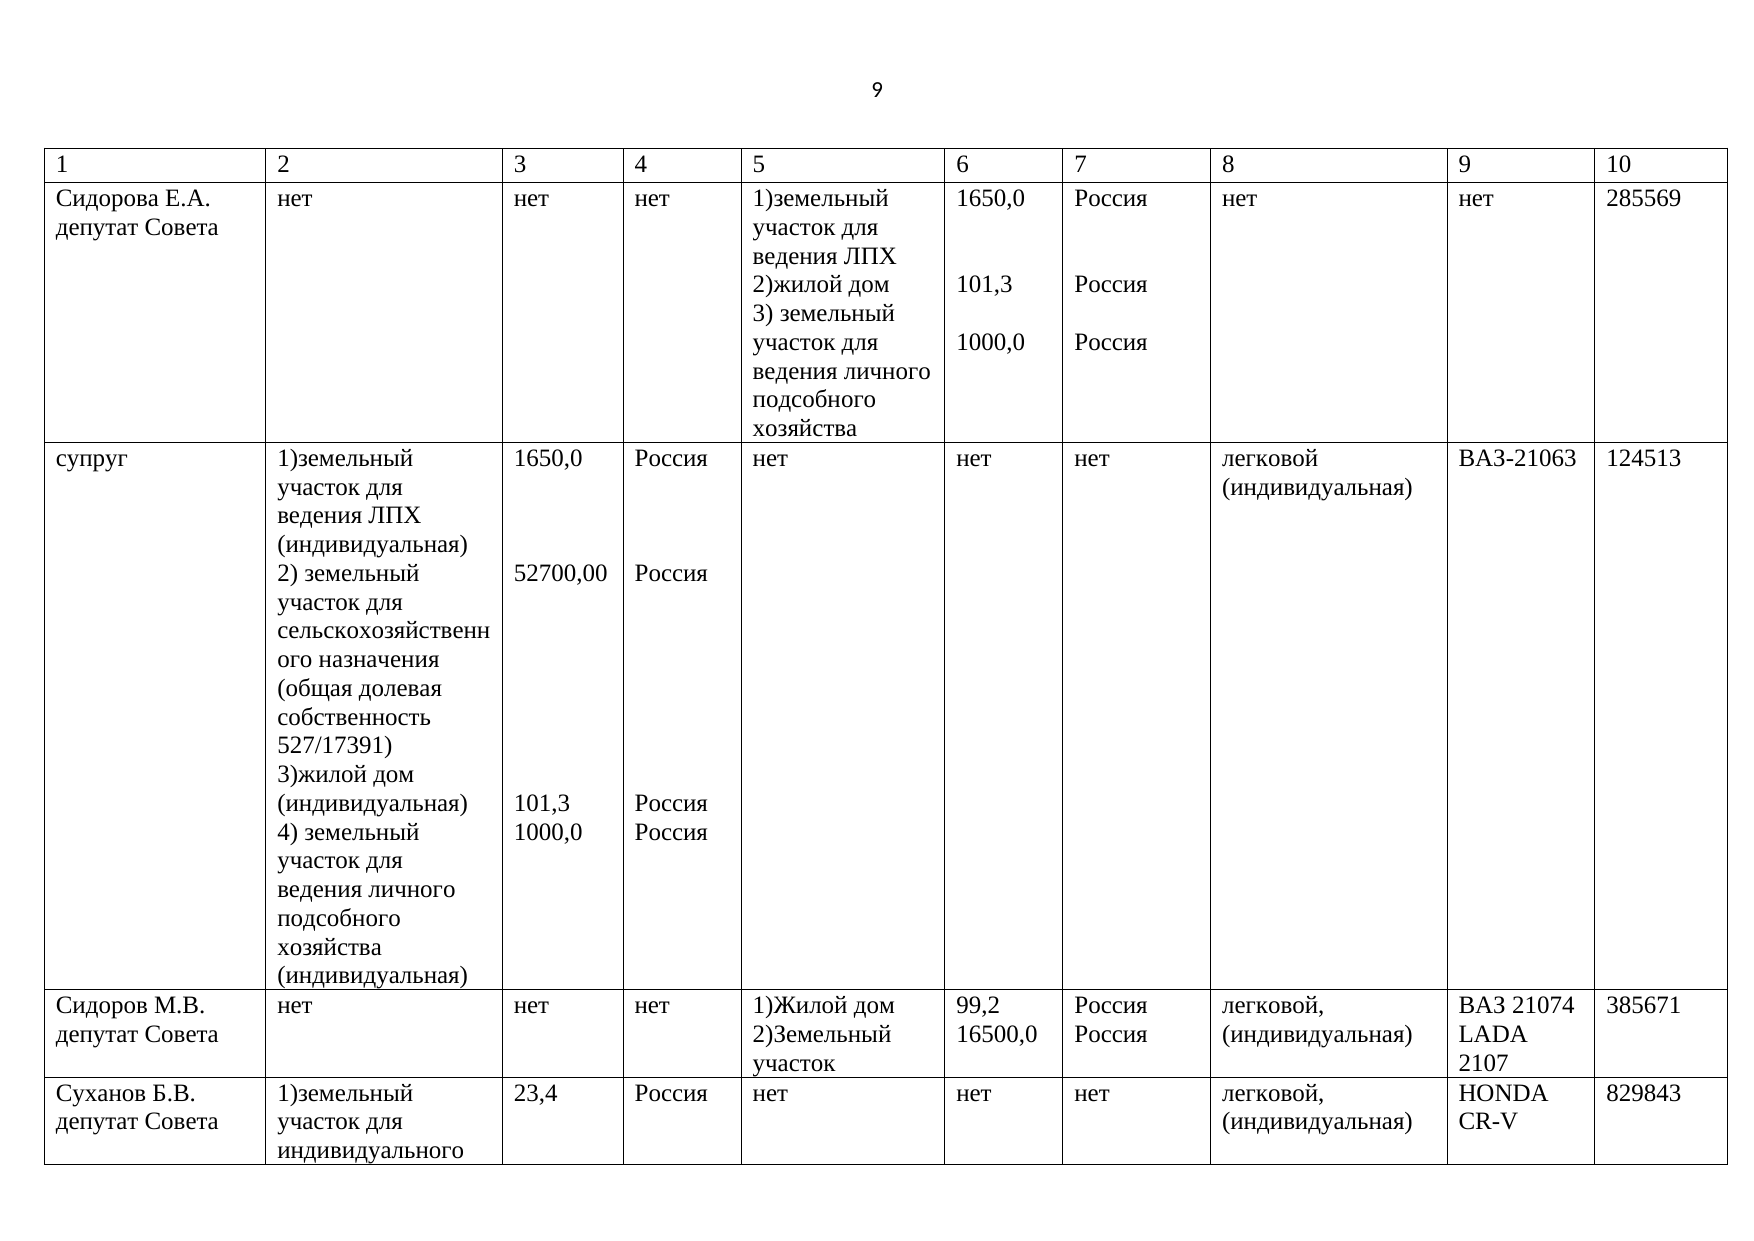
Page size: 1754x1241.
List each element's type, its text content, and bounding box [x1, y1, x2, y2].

table_cell 4 [624, 149, 741, 182]
table_cell 6 [945, 149, 1062, 182]
table_cell 1650,0 101,3 1000,0 [945, 183, 1062, 442]
table_cell нет [266, 183, 502, 442]
table_cell 9 [1448, 149, 1594, 182]
table_cell Россия Россия Россия [1063, 183, 1210, 442]
table_cell 3 [503, 149, 623, 182]
table_cell 2 [266, 149, 502, 182]
table_cell ВАЗ 21074 LADA 2107 [1448, 990, 1594, 1077]
table_cell 8 [1211, 149, 1447, 182]
table_cell 385671 [1595, 990, 1727, 1077]
table_cell ВАЗ-21063 [1448, 443, 1594, 989]
table_cell 10 [1595, 149, 1727, 182]
table_cell нет [624, 990, 741, 1077]
table_cell Сидорова Е.А. депутат Совета [45, 183, 265, 442]
table_cell Россия Россия [1063, 990, 1210, 1077]
table_cell 1)земельный участок для ведения ЛПХ 2)жилой дом 3) земельный участок для ведения личного подсобного хозяйства [742, 183, 944, 442]
table_cell 124513 [1595, 443, 1727, 989]
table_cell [503, 1078, 623, 1164]
table_cell нет [742, 443, 944, 989]
table_cell нет [945, 1078, 1062, 1164]
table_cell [624, 1078, 741, 1164]
table_cell нет [503, 183, 623, 442]
table_cell 829843 [1595, 1078, 1727, 1164]
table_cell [45, 1078, 265, 1164]
table_cell Россия Россия Россия Россия [624, 443, 741, 989]
table_cell 1 [45, 149, 265, 182]
table_cell 285569 [1595, 183, 1727, 442]
table_cell нет [1063, 1078, 1210, 1164]
table_cell нет [503, 990, 623, 1077]
table_cell 99,2 16500,0 [945, 990, 1062, 1077]
table_cell нет [1063, 443, 1210, 989]
table_cell 7 [1063, 149, 1210, 182]
table_cell Сидоров М.В. депутат Совета [45, 990, 265, 1077]
table_cell нет [266, 990, 502, 1077]
table_cell 5 [742, 149, 944, 182]
table_cell легковой (индивидуальная) [1211, 443, 1447, 989]
table_cell легковой, (индивидуальная) [1211, 990, 1447, 1077]
table_cell супруг [45, 443, 265, 989]
table_cell нет [945, 443, 1062, 989]
table_cell 1)Жилой дом 2)Земельный участок [742, 990, 944, 1077]
table_cell нет [624, 183, 741, 442]
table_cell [266, 1078, 502, 1164]
table_cell 1)земельный участок для ведения ЛПХ (индивидуальная) 2) земельный участок для сельскохозяйственного назначения (общая долевая собственность 527/17391) 3)жилой дом (индивидуальная) 4) земельный участок для ведения личного подсобного хозяйства (индивидуальная) [266, 443, 502, 989]
table_cell нет [1211, 183, 1447, 442]
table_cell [1211, 1078, 1447, 1164]
table_cell 1650,0 52700,00 101,3 1000,0 [503, 443, 623, 989]
table_cell HONDA CR-V [1448, 1078, 1594, 1164]
table_cell нет [742, 1078, 944, 1164]
table_cell нет [1448, 183, 1594, 442]
